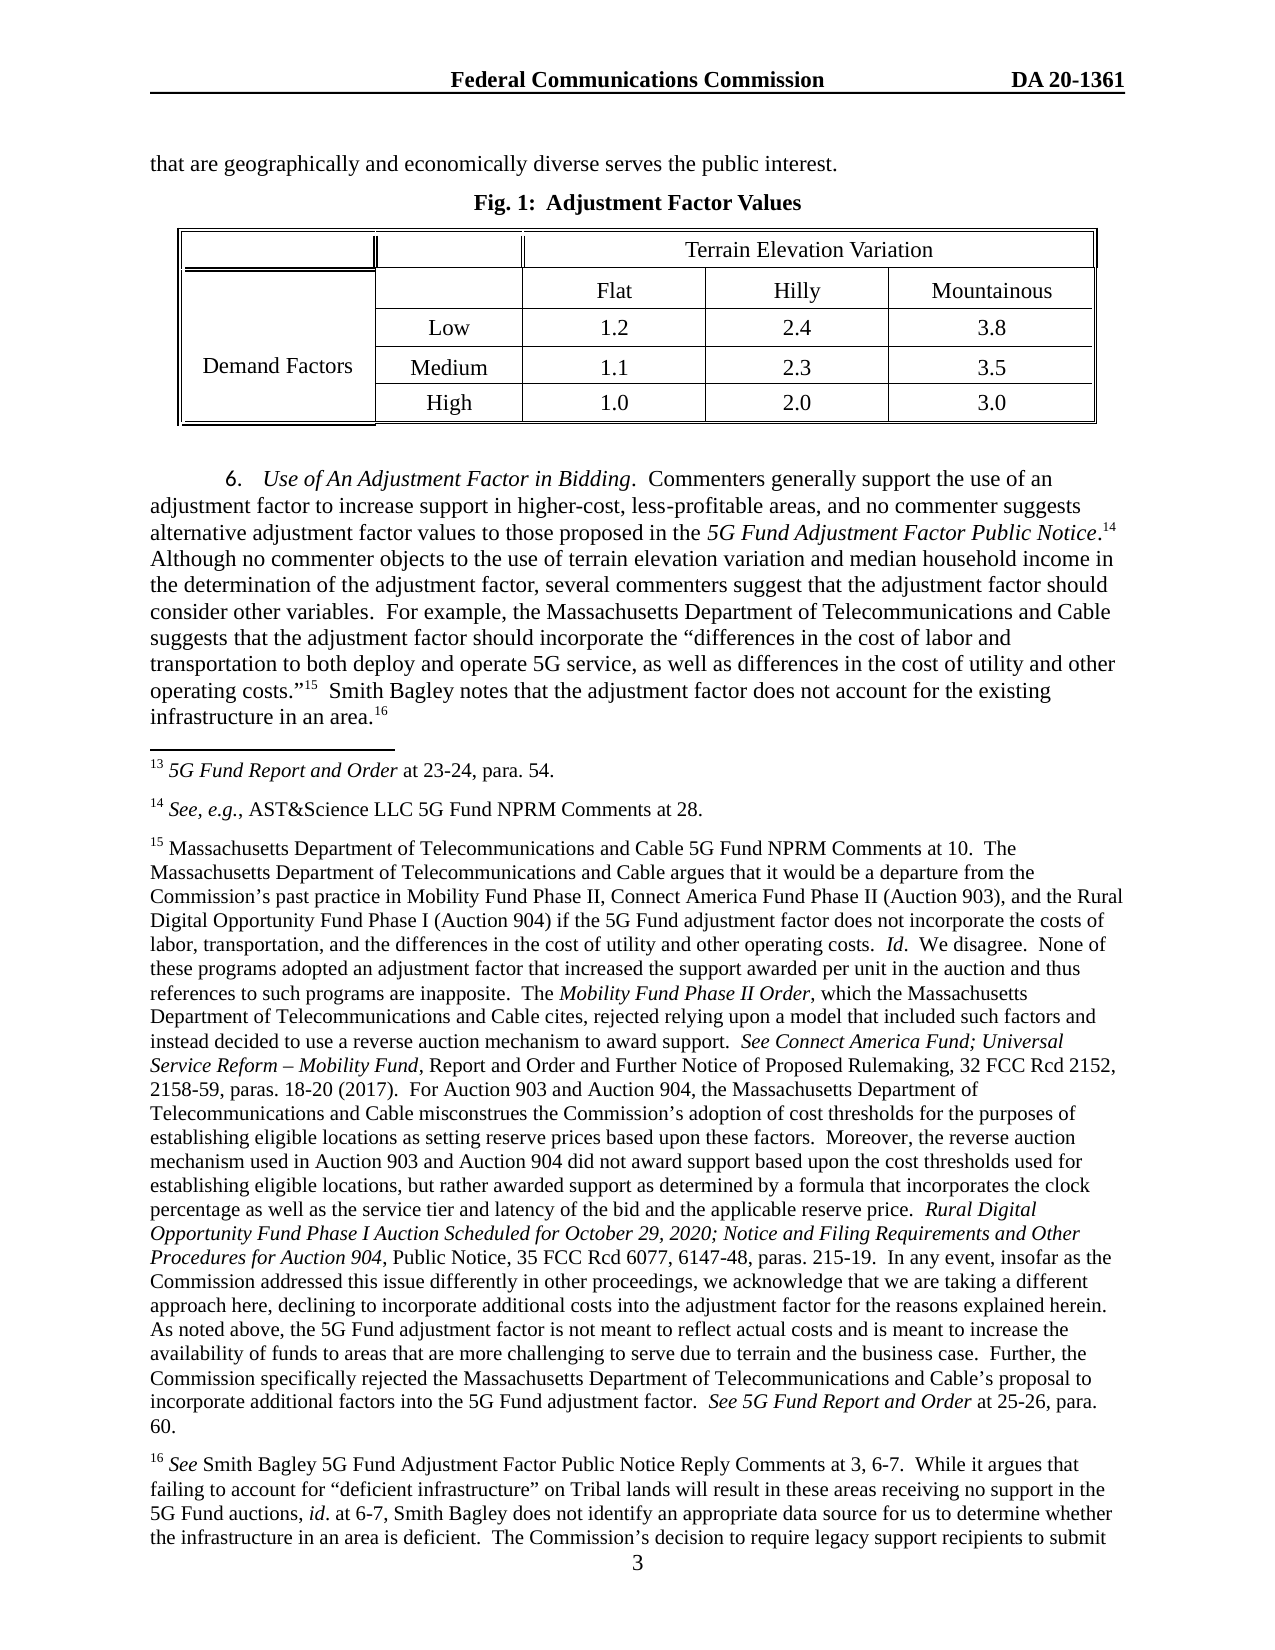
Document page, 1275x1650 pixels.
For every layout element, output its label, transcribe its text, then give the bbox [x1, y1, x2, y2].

table_cell Low [376, 309, 522, 346]
table_cell Demand Factors [182, 308, 375, 421]
text Use of An Adjustment Factor in Bidding. Commenters generally support the use of an adjustment factor to increase support in higher-cost, less-profitable areas, and no commenter suggests alternative adjustment factor values to those proposed in the 5G Fund Adjustment Factor Public Notice. Although no commenter objects to the use of terrain elevation variation and median household income in the determination of the adjustment factor, several commenters suggest that the adjustment factor should consider other variables. For example, the Massachusetts Department of Telecommunications and Cable suggests that the adjustment factor should incorporate the “differences in the cost of labor and transportation to both deploy and operate 5G service, as well as differences in the cost of utility and other operating costs.” Smith Bagley notes that the adjustment factor does not account for the existing infrastructure in an area. [150, 464, 1125, 729]
table_cell Mountainous [889, 268, 1094, 308]
table_cell 3.5 [889, 346, 1094, 383]
table_cell [376, 268, 522, 308]
table_cell 3.0 [889, 383, 1094, 421]
table_cell 2.4 [706, 309, 888, 346]
list Fig. 1: Adjustment Factor Values [150, 189, 1125, 215]
table_cell 3.8 [889, 308, 1094, 346]
table_cell [180, 267, 375, 308]
table_cell 2.3 [706, 347, 888, 383]
table_cell Medium [376, 347, 522, 383]
table_cell Hilly [706, 268, 888, 308]
table_header [375, 229, 523, 267]
table_cell 2.0 [706, 384, 888, 421]
table_cell High [376, 384, 522, 421]
table_cell 1.0 [523, 384, 705, 421]
table_header [182, 232, 375, 267]
table_cell 1.2 [523, 309, 705, 346]
table_cell Flat [523, 268, 705, 308]
table_cell 1.1 [523, 347, 705, 383]
table_header Terrain Elevation Variation [523, 232, 1093, 267]
